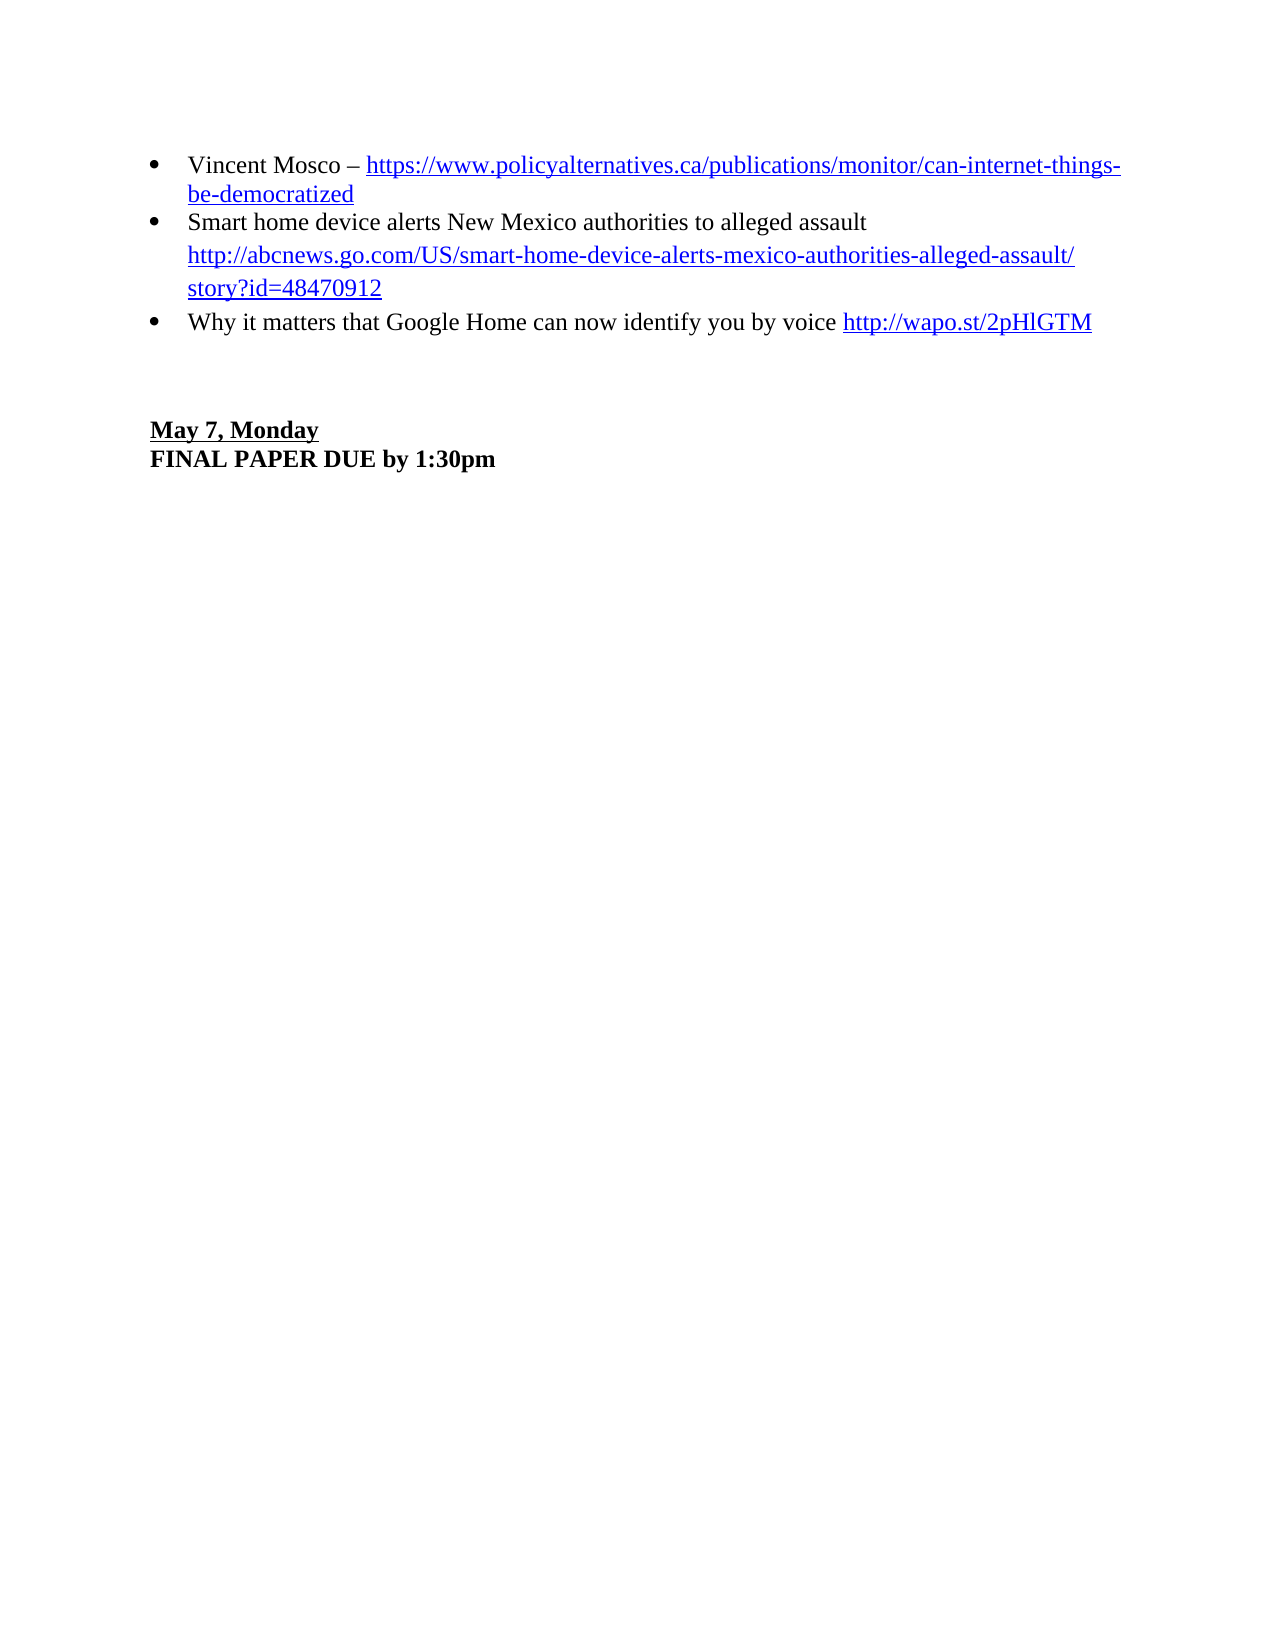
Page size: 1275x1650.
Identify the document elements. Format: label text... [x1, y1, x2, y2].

list Smart home device alerts New Mexico authorities to alleged assault http://abcnews.go.com/US/smart-home-device-alerts-mexico-authorities-alleged-assault/story?id=48470912 [150, 207, 1125, 302]
list Why it matters that Google Home can now identify you by voice http://wapo.st/2pHlGTM [150, 307, 1125, 335]
list Vincent Mosco – https://www.policyalternatives.ca/publications/monitor/can-internet-things-be-democratized [150, 150, 1125, 207]
list May 7, Monday [150, 416, 1125, 444]
list FINAL PAPER DUE by 1:30pm [150, 444, 1125, 473]
